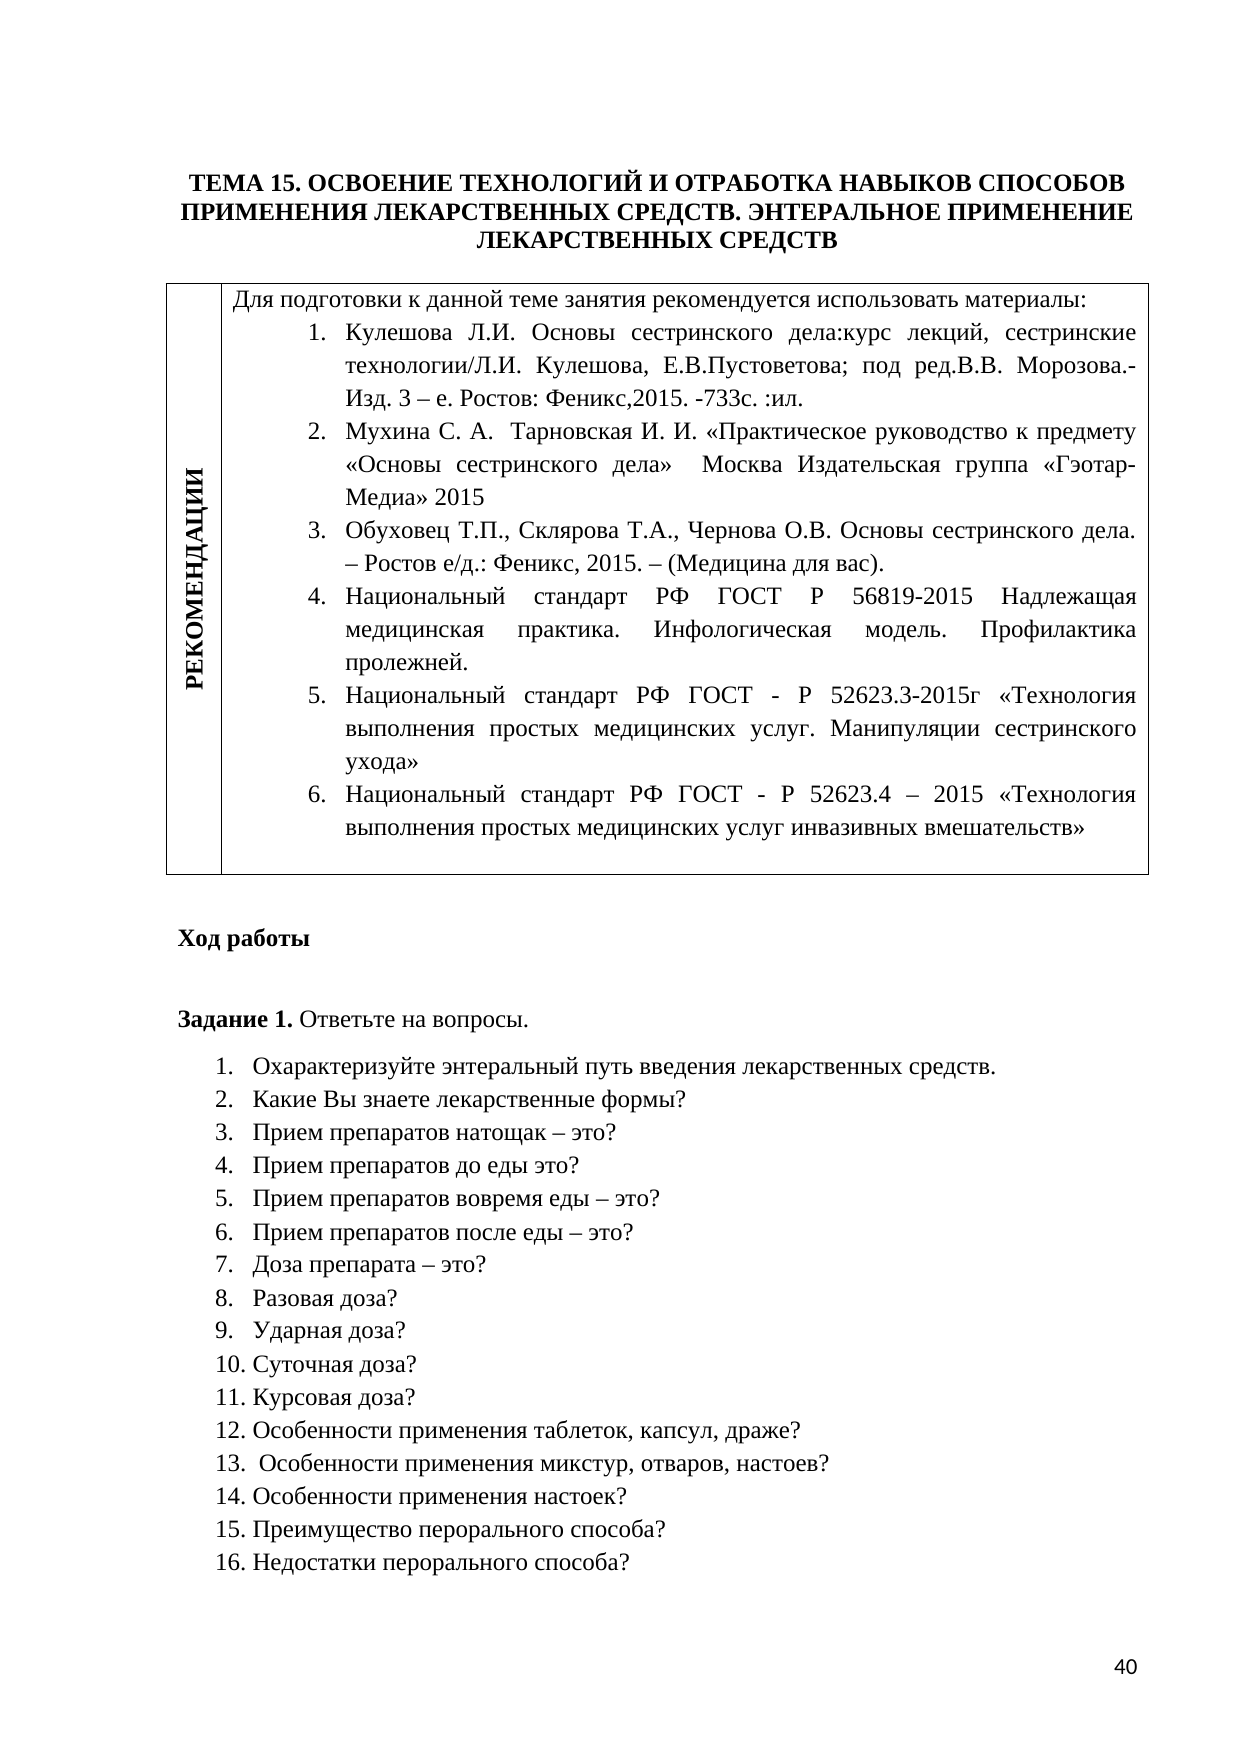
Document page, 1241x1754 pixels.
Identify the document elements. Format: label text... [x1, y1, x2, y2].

list Какие Вы знаете лекарственные формы? [215, 1084, 1137, 1113]
list Особенности применения настоек? [215, 1481, 1137, 1509]
list Ударная доза? [215, 1316, 1137, 1344]
list Прием препаратов натощак – это? [215, 1117, 1137, 1146]
text Задание 1. Ответьте на вопросы. [177, 1004, 1137, 1032]
table_header РЕКОМЕНДАЦИИ [167, 284, 221, 874]
list Преимущество перорального способа? [215, 1514, 1137, 1542]
list Суточная доза? [215, 1349, 1137, 1377]
list Недостатки перорального способа? [215, 1547, 1137, 1576]
table_header Для подготовки к данной теме занятия рекомендуется использовать материалы: Кулешова Л.И. Основы сестринского дела:курс лекций, сестринские технологии/Л.И. Кулешова, Е.В.Пустоветова; под ред.В.В. Морозова.- Изд. 3 – е. Ростов: Феникс,2015. -733с. :ил. Мухина С. А. Тарновская И. И. «Практическое руководство к предмету «Основы сестринского дела» Москва Издательская группа «Гэотар-Медиа» 2015 Обуховец Т.П., Склярова Т.А., Чернова О.В. Основы сестринского дела. – Ростов е/д.: Феникс, 2015. – (Медицина для вас). Национальный стандарт РФ ГОСТ Р 56819-2015 Надлежащая медицинская практика. Инфологическая модель. Профилактика пролежней. Национальный стандарт РФ ГОСТ - Р 52623.3-2015г «Технология выполнения простых медицинских услуг. Манипуляции сестринского ухода» Национальный стандарт РФ ГОСТ - Р 52623.4 – 2015 «Технология выполнения простых медицинских услуг инвазивных вмешательств» [222, 284, 1148, 874]
list Прием препаратов вовремя еды – это? [215, 1183, 1137, 1212]
list Особенности применения таблеток, капсул, драже? [215, 1415, 1137, 1443]
list Разовая доза? [215, 1283, 1137, 1311]
list Доза препарата – это? [215, 1249, 1137, 1278]
list Прием препаратов до еды это? [215, 1151, 1137, 1179]
list Охарактеризуйте энтеральный путь введения лекарственных средств. [215, 1051, 1137, 1080]
text Ход работы [177, 923, 1137, 952]
list Особенности применения микстур, отваров, настоев? [215, 1448, 1137, 1476]
text ТЕМА 15. ОСВОЕНИЕ ТЕХНОЛОГИЙ И ОТРАБОТКА НАВЫКОВ СПОСОБОВ ПРИМЕНЕНИЯ ЛЕКАРСТВЕННЫХ СРЕДСТВ. ЭНТЕРАЛЬНОЕ ПРИМЕНЕНИЕ ЛЕКАРСТВЕННЫХ СРЕДСТВ [177, 168, 1137, 254]
list Курсовая доза? [215, 1382, 1137, 1410]
list Прием препаратов после еды – это? [215, 1217, 1137, 1245]
